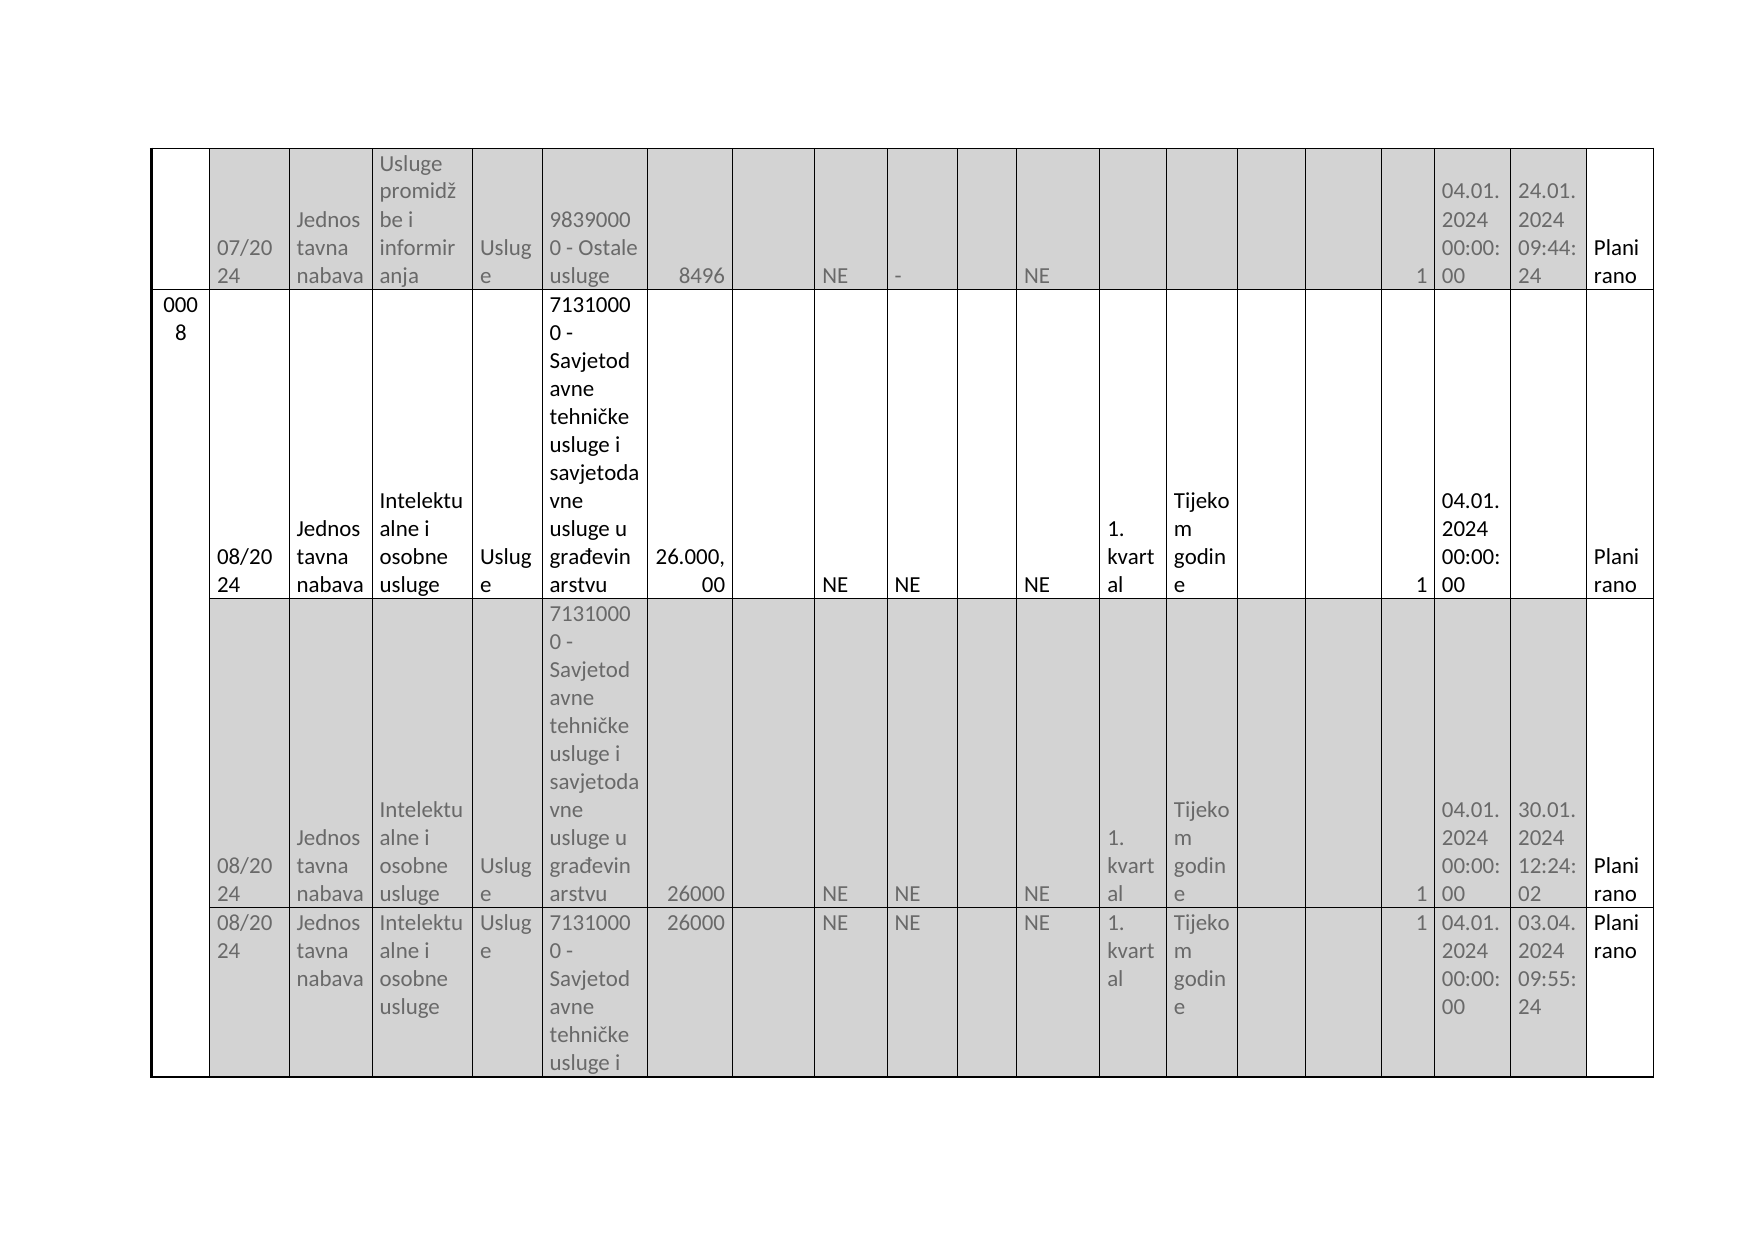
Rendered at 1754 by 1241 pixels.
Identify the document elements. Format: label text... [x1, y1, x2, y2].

table_cell Usluge [473, 599, 542, 907]
table_cell 26000 [648, 599, 732, 907]
table_cell NE [888, 908, 957, 1076]
table_cell 08/2024 [210, 599, 289, 907]
table_cell [958, 599, 1016, 907]
table_cell 71310000 - Savjetodavne tehničke usluge i savjetodavne usluge u građevinarstvu [543, 599, 647, 907]
table_cell Planirano [1587, 149, 1653, 289]
table_cell [733, 149, 814, 289]
table_cell [1238, 290, 1305, 598]
table_cell Usluge [473, 149, 542, 289]
table_cell Planirano [1587, 599, 1653, 907]
table_cell NE [1017, 908, 1099, 1076]
table_cell NE [815, 599, 887, 907]
table_cell [1167, 149, 1237, 289]
table_cell [1306, 290, 1381, 598]
table_cell 30.01.2024 12:24:02 [1511, 599, 1586, 907]
table_cell Jednostavna nabava [290, 599, 372, 907]
table_cell 04.01.2024 00:00:00 [1435, 599, 1510, 907]
table_cell NE [815, 290, 887, 598]
table_cell Jednostavna nabava [290, 290, 372, 598]
table_cell [1238, 599, 1305, 907]
table_cell [1306, 908, 1381, 1076]
table_cell Jednostavna nabava [290, 908, 372, 1076]
table_cell [958, 908, 1016, 1076]
table_cell NE [815, 149, 887, 289]
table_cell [543, 149, 647, 289]
table_cell Tijekom godine [1167, 290, 1237, 598]
table_cell 03.04.2024 09:55:24 [1511, 908, 1586, 1076]
table_cell 1. kvartal [1100, 908, 1166, 1076]
table_cell Planirano [1587, 290, 1653, 598]
table_cell [1238, 149, 1305, 289]
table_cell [373, 908, 472, 1076]
table_cell 04.01.2024 00:00:00 [1435, 149, 1510, 289]
table_cell [733, 290, 814, 598]
table_cell 04.01.2024 00:00:00 [1435, 290, 1510, 598]
table_cell Usluge [473, 908, 542, 1076]
table_cell [733, 908, 814, 1076]
table_cell NE [888, 290, 957, 598]
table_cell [373, 149, 472, 289]
table_cell [1100, 149, 1166, 289]
table_cell 8496 [648, 149, 732, 289]
table_cell Usluge [473, 290, 542, 598]
table_cell 24.01.2024 09:44:24 [1511, 149, 1586, 289]
table_cell [1511, 290, 1586, 598]
table_cell NE [1017, 149, 1099, 289]
table_cell 26.000,00 [648, 290, 732, 598]
table_cell 08/2024 [210, 290, 289, 598]
table_cell [1306, 149, 1381, 289]
table_cell 08/2024 [210, 908, 289, 1076]
table_cell 1 [1382, 149, 1434, 289]
table_cell Tijekom godine [1167, 599, 1237, 907]
table_cell Jednostavna nabava [290, 149, 372, 289]
table_cell NE [888, 599, 957, 907]
table_cell 1 [1382, 290, 1434, 598]
table_cell 1. kvartal [1100, 599, 1166, 907]
table_cell NE [1017, 290, 1099, 598]
table_cell [958, 149, 1016, 289]
table_cell [1238, 908, 1305, 1076]
table_cell Intelektualne i osobne usluge [373, 599, 472, 907]
table_cell 07/2024 [210, 149, 289, 289]
table_cell - [888, 149, 957, 289]
table_cell Planirano [1587, 908, 1653, 1076]
table_cell Tijekom godine [1167, 908, 1237, 1076]
table_cell [1306, 599, 1381, 907]
table_cell 0008 [153, 290, 209, 1076]
table_cell [733, 599, 814, 907]
table_cell 71310000 - Savjetodavne tehničke usluge i savjetodavne usluge u građevinarstvu [543, 290, 647, 598]
table_cell NE [815, 908, 887, 1076]
table_cell 26000 [648, 908, 732, 1076]
table_cell 1 [1382, 908, 1434, 1076]
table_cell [543, 908, 647, 1076]
table_cell NE [1017, 599, 1099, 907]
table_cell 1 [1382, 599, 1434, 907]
table_cell 04.01.2024 00:00:00 [1435, 908, 1510, 1076]
table_cell [958, 290, 1016, 598]
table_cell Intelektualne i osobne usluge [373, 290, 472, 598]
table_cell 1. kvartal [1100, 290, 1166, 598]
